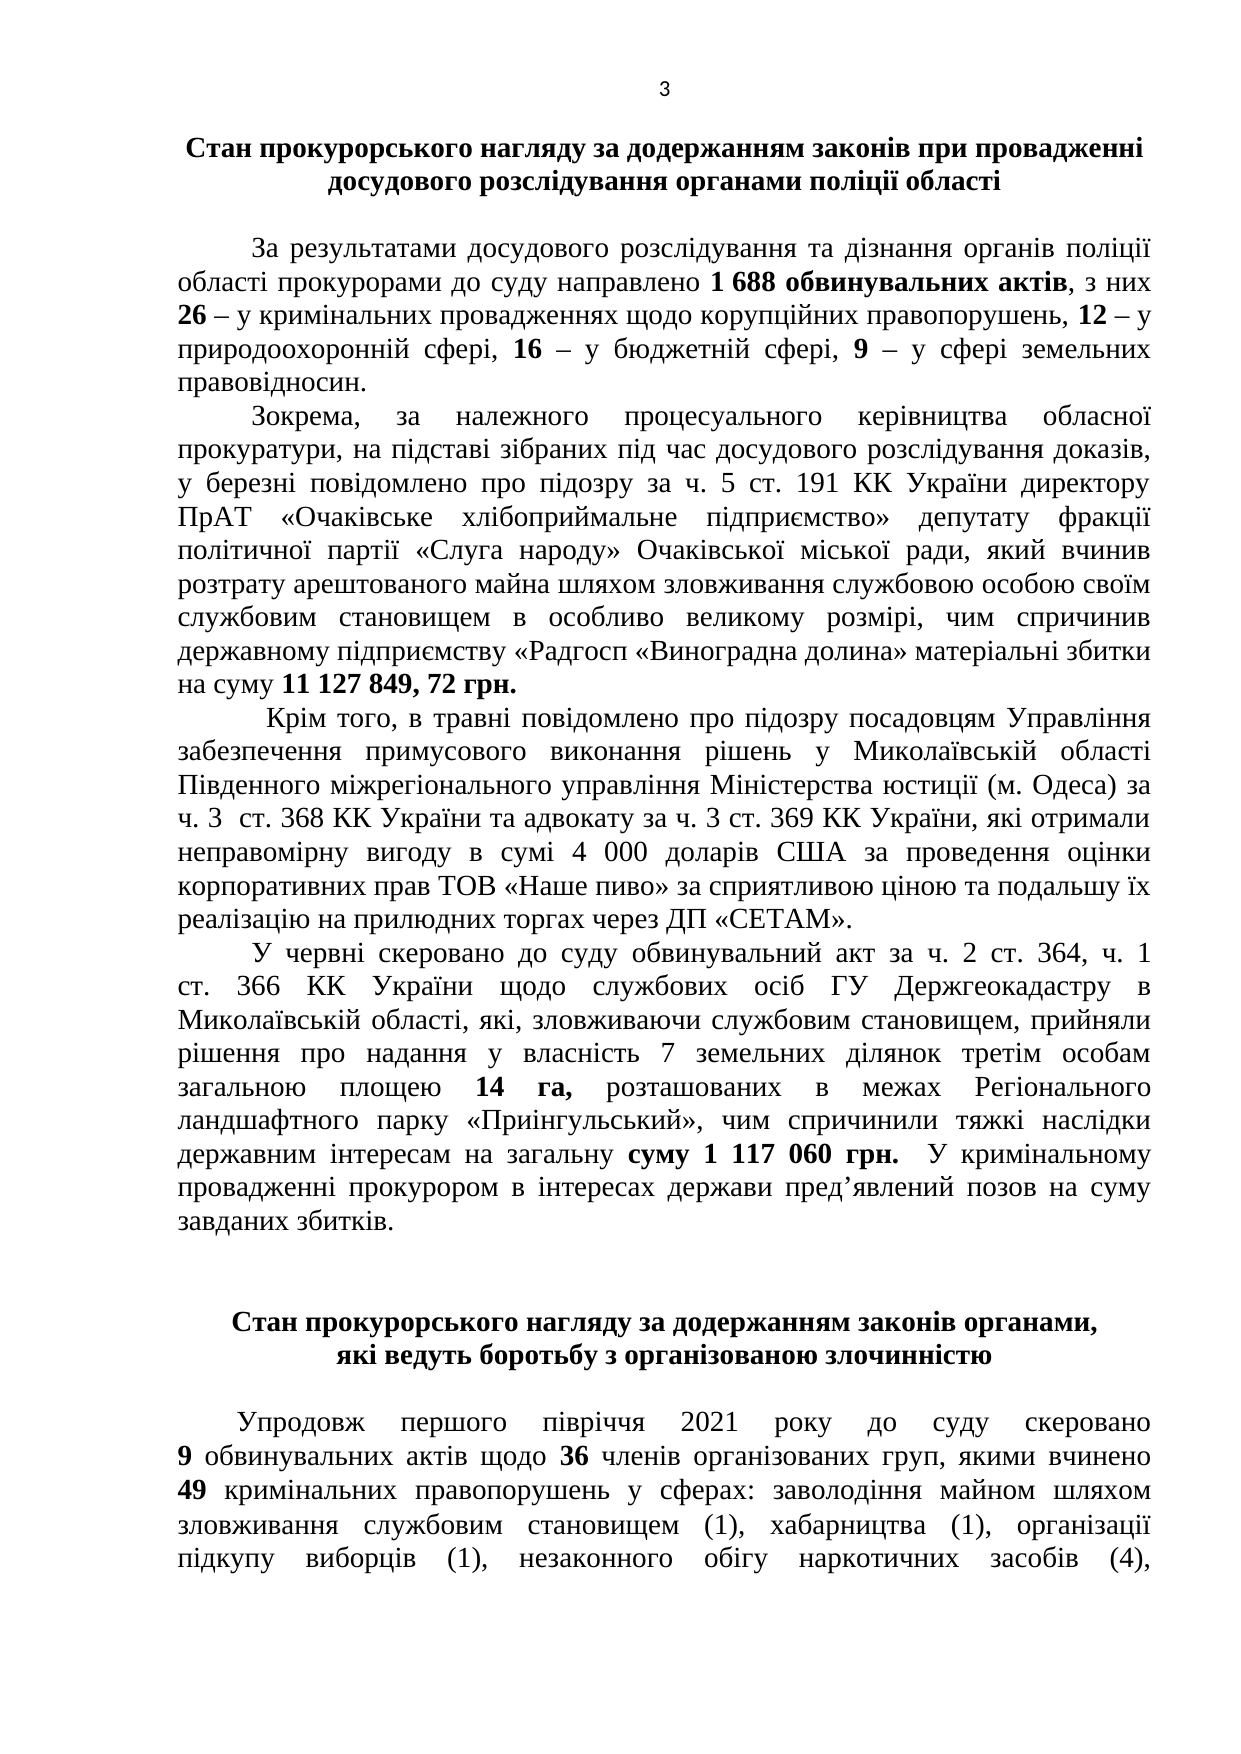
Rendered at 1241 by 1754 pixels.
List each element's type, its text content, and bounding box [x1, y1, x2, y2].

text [177, 1404, 1152, 1574]
text які ведуть боротьбу з організованою злочинністю [177, 1337, 1152, 1371]
text Крім того, в травні повідомлено про підозру посадовцям Управління забезпечення примусового виконання рішень у Миколаївській області Південного міжрегіонального управління Міністерства юстиції (м. Одеса) за ч. 3 ст. 368 КК України та адвокату за ч. 3 ст. 369 КК України, які отримали неправомірну вигоду в сумі 4 000 доларів США за проведення оцінки корпоративних прав ТОВ «Наше пиво» за сприятливою ціною та подальшу їх реалізацію на прилюдних торгах через ДП «СЕТАМ». [177, 700, 1152, 935]
text У червні скеровано до суду обвинувальний акт за ч. 2 ст. 364, ч. 1 ст. 366 КК України щодо службових осіб ГУ Держгеокадастру в Миколаївській області, які, зловживаючи службовим становищем, прийняли рішення про надання у власність 7 земельних ділянок третім особам загальною площею 14 га, розташованих в межах Регіонального ландшафтного парку «Приінгульський», чим спричинили тяжкі наслідки державним інтересам на загальну суму 1 117 060 грн. У кримінальному провадженні прокурором в інтересах держави пред’явлений позов на суму завданих збитків. [177, 935, 1152, 1237]
text За результатами досудового розслідування та дізнання органів поліції області прокурорами до суду направлено 1 688 обвинувальних актів, з них 26 – у кримінальних провадженнях щодо корупційних правопорушень, 12 – у природоохоронній сфері, 16 – у бюджетній сфері, 9 – у сфері земельних правовідносин. [177, 230, 1152, 398]
text Стан прокурорського нагляду за додержанням законів при провадженні досудового розслідування органами поліції області [177, 130, 1152, 197]
text Стан прокурорського нагляду за додержанням законів органами, [177, 1304, 1152, 1337]
text Зокрема, за належного процесуального керівництва обласної прокуратури, на підставі зібраних під час досудового розслідування доказів, у березні повідомлено про підозру за ч. 5 ст. 191 КК України директору ПрАТ «Очаківське хлібоприймальне підприємство» депутату фракції політичної партії «Слуга народу» Очаківської міської ради, який вчинив розтрату арештованого майна шляхом зловживання службовою особою своїм службовим становищем в особливо великому розмірі, чим спричинив державному підприємству «Радгосп «Виноградна долина» матеріальні збитки на суму 11 127 849, 72 грн. [177, 398, 1152, 700]
